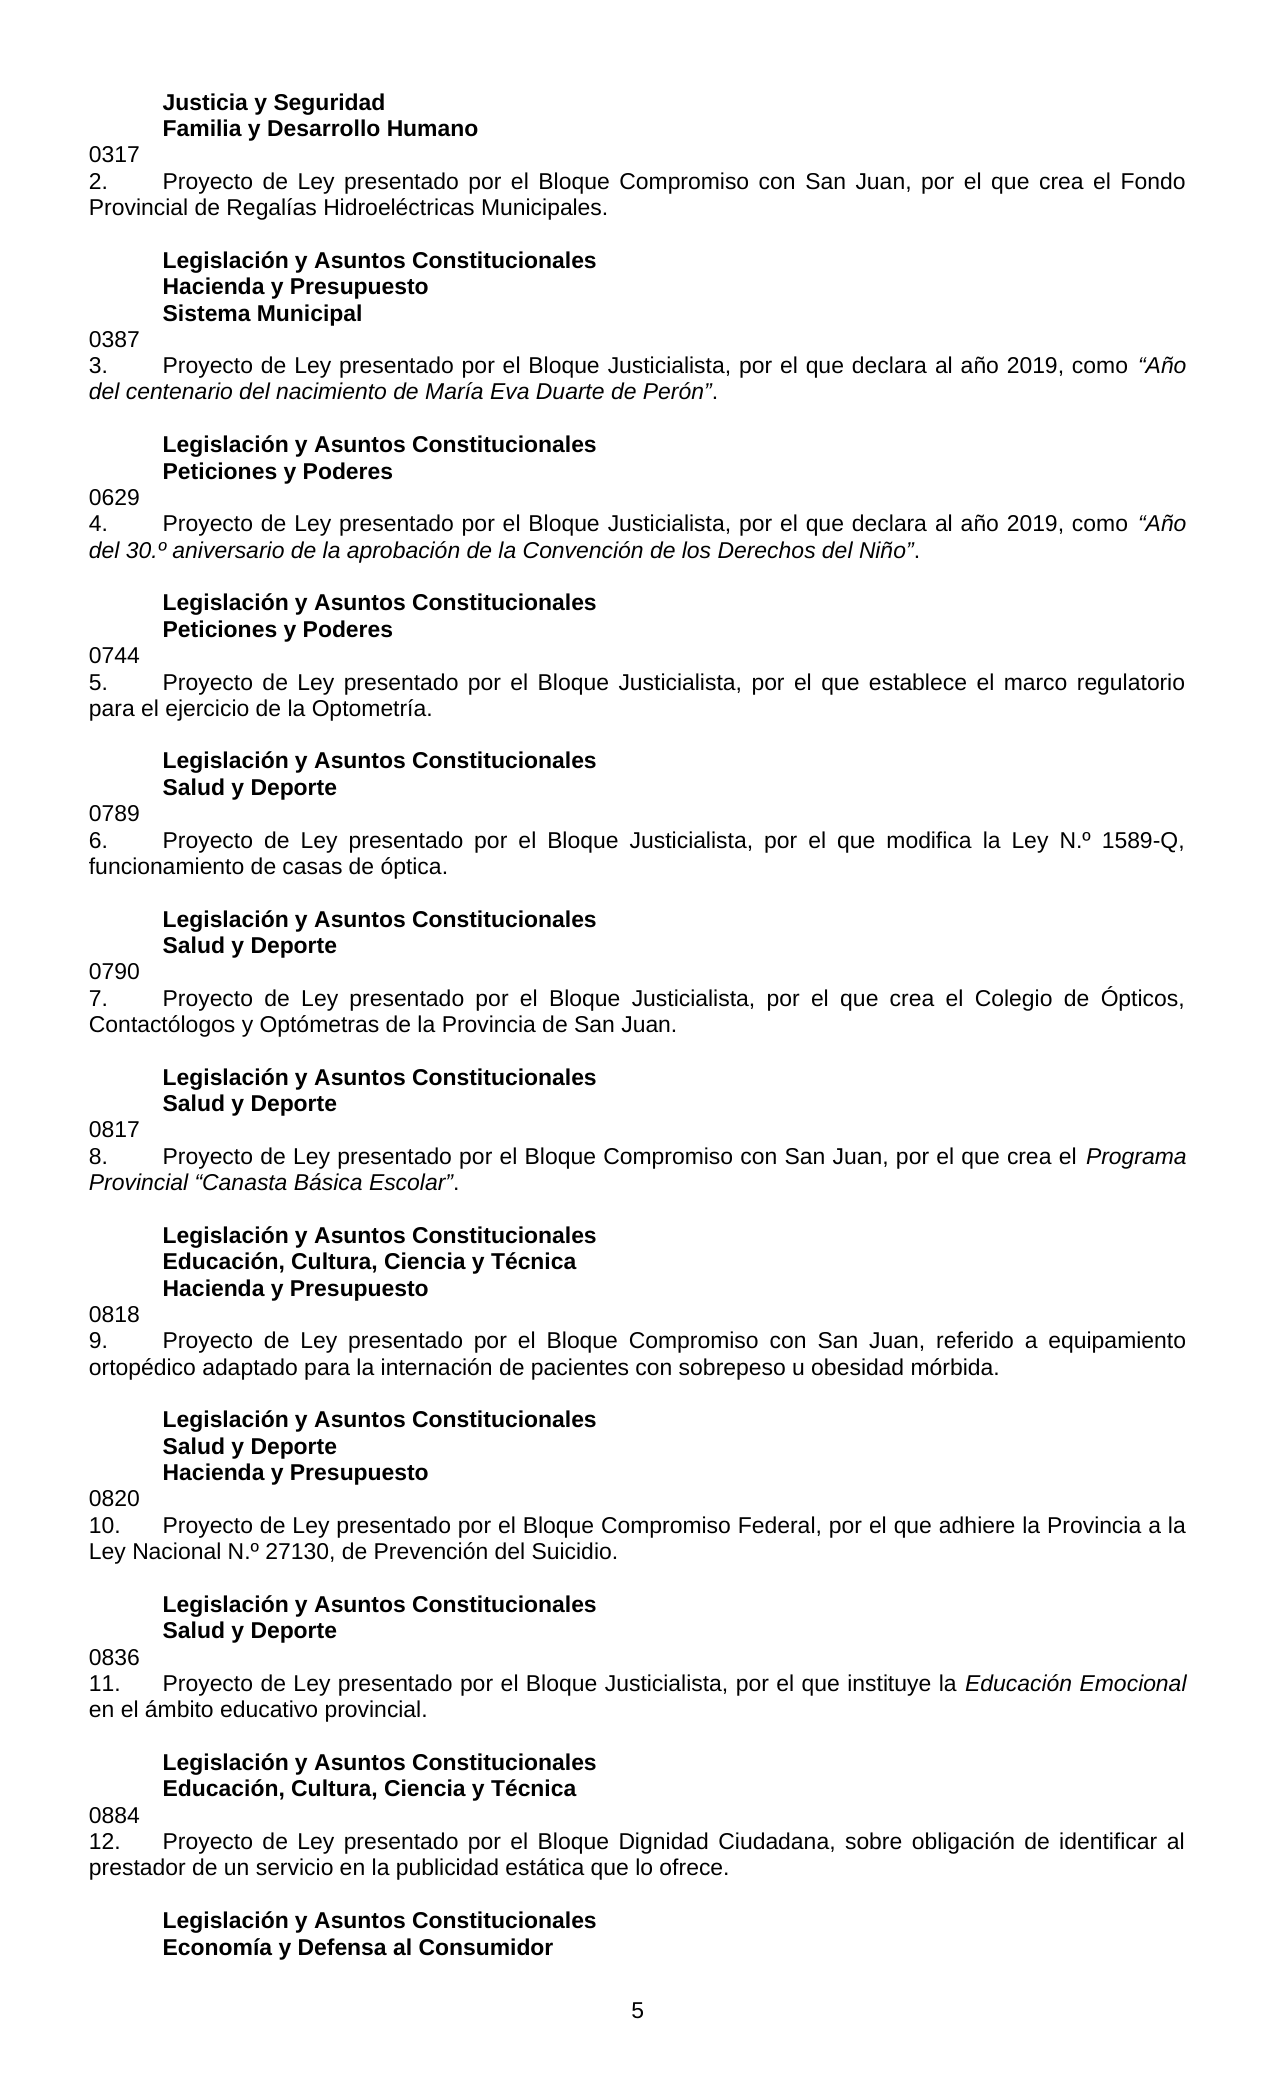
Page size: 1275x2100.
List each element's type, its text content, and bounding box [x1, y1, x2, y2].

text Salud y Deporte [89, 1090, 1186, 1116]
text Hacienda y Presupuesto [89, 1459, 1186, 1485]
text Legislación y Asuntos Constitucionales [89, 1406, 1186, 1433]
text 5. Proyecto de Ley presentado por el Bloque Justicialista, por el que establece el marco regulatorio para el ejercicio de la Optometría. [89, 668, 1186, 721]
text 10. Proyecto de Ley presentado por el Bloque Compromiso Federal, por el que adhiere la Provincia a la Ley Nacional N.º 27130, de Prevención del Suicidio. [89, 1512, 1186, 1564]
text Legislación y Asuntos Constitucionales [89, 431, 1186, 458]
text 7. Proyecto de Ley presentado por el Bloque Justicialista, por el que crea el Colegio de Ópticos, Contactólogos y Optómetras de la Provincia de San Juan. [89, 985, 1186, 1037]
text Justicia y Seguridad [89, 89, 1186, 115]
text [89, 1907, 1186, 1933]
text Hacienda y Presupuesto [89, 273, 1186, 299]
text Economía y Defensa al Consumidor [89, 1933, 1186, 1960]
text Salud y Deporte [89, 1617, 1186, 1643]
text 8. Proyecto de Ley presentado por el Bloque Compromiso con San Juan, por el que crea el Programa Provincial “Canasta Básica Escolar”. [89, 1143, 1186, 1196]
text 0817 [89, 1116, 1186, 1143]
text 0387 [89, 326, 1186, 352]
text Educación, Cultura, Ciencia y Técnica [89, 1775, 1186, 1802]
text Legislación y Asuntos Constitucionales [89, 1222, 1186, 1248]
text 2. Proyecto de Ley presentado por el Bloque Compromiso con San Juan, por el que crea el Fondo Provincial de Regalías Hidroeléctricas Municipales. [89, 168, 1186, 220]
text 0836 [89, 1643, 1186, 1670]
text 0818 [89, 1301, 1186, 1327]
text 9. Proyecto de Ley presentado por el Bloque Compromiso con San Juan, referido a equipamiento ortopédico adaptado para la internación de pacientes con sobrepeso u obesidad mórbida. [89, 1327, 1186, 1380]
text 0790 [89, 958, 1186, 985]
text Legislación y Asuntos Constitucionales [89, 1064, 1186, 1090]
text Legislación y Asuntos Constitucionales [89, 906, 1186, 932]
text Legislación y Asuntos Constitucionales [89, 1591, 1186, 1617]
text Salud y Deporte [89, 774, 1186, 800]
text Legislación y Asuntos Constitucionales [89, 747, 1186, 774]
text 3. Proyecto de Ley presentado por el Bloque Justicialista, por el que declara al año 2019, como “Año del centenario del nacimiento de María Eva Duarte de Perón”. [89, 352, 1186, 405]
text 12. Proyecto de Ley presentado por el Bloque Dignidad Ciudadana, sobre obligación de identificar al prestador de un servicio en la publicidad estática que lo ofrece. [89, 1828, 1186, 1881]
text Educación, Cultura, Ciencia y Técnica [89, 1248, 1186, 1274]
text Salud y Deporte [89, 1433, 1186, 1459]
text 0820 [89, 1485, 1186, 1512]
text Peticiones y Poderes [89, 458, 1186, 484]
text 6. Proyecto de Ley presentado por el Bloque Justicialista, por el que modifica la Ley N.º 1589-Q, funcionamiento de casas de óptica. [89, 827, 1186, 879]
text Hacienda y Presupuesto [89, 1274, 1186, 1301]
text 0629 [89, 484, 1186, 510]
text 0317 [89, 141, 1186, 168]
text Legislación y Asuntos Constitucionales [89, 247, 1186, 273]
text Salud y Deporte [89, 932, 1186, 958]
text Familia y Desarrollo Humano [89, 115, 1186, 141]
text 0884 [89, 1802, 1186, 1828]
text Legislación y Asuntos Constitucionales [89, 1749, 1186, 1775]
text 0789 [89, 800, 1186, 827]
text Peticiones y Poderes [89, 616, 1186, 642]
text Sistema Municipal [89, 299, 1186, 326]
text 0744 [89, 642, 1186, 668]
text Legislación y Asuntos Constitucionales [89, 589, 1186, 616]
text 4. Proyecto de Ley presentado por el Bloque Justicialista, por el que declara al año 2019, como “Año del 30.º aniversario de la aprobación de la Convención de los Derechos del Niño”. [89, 510, 1186, 563]
text 11. Proyecto de Ley presentado por el Bloque Justicialista, por el que instituye la Educación Emocional en el ámbito educativo provincial. [89, 1670, 1186, 1723]
